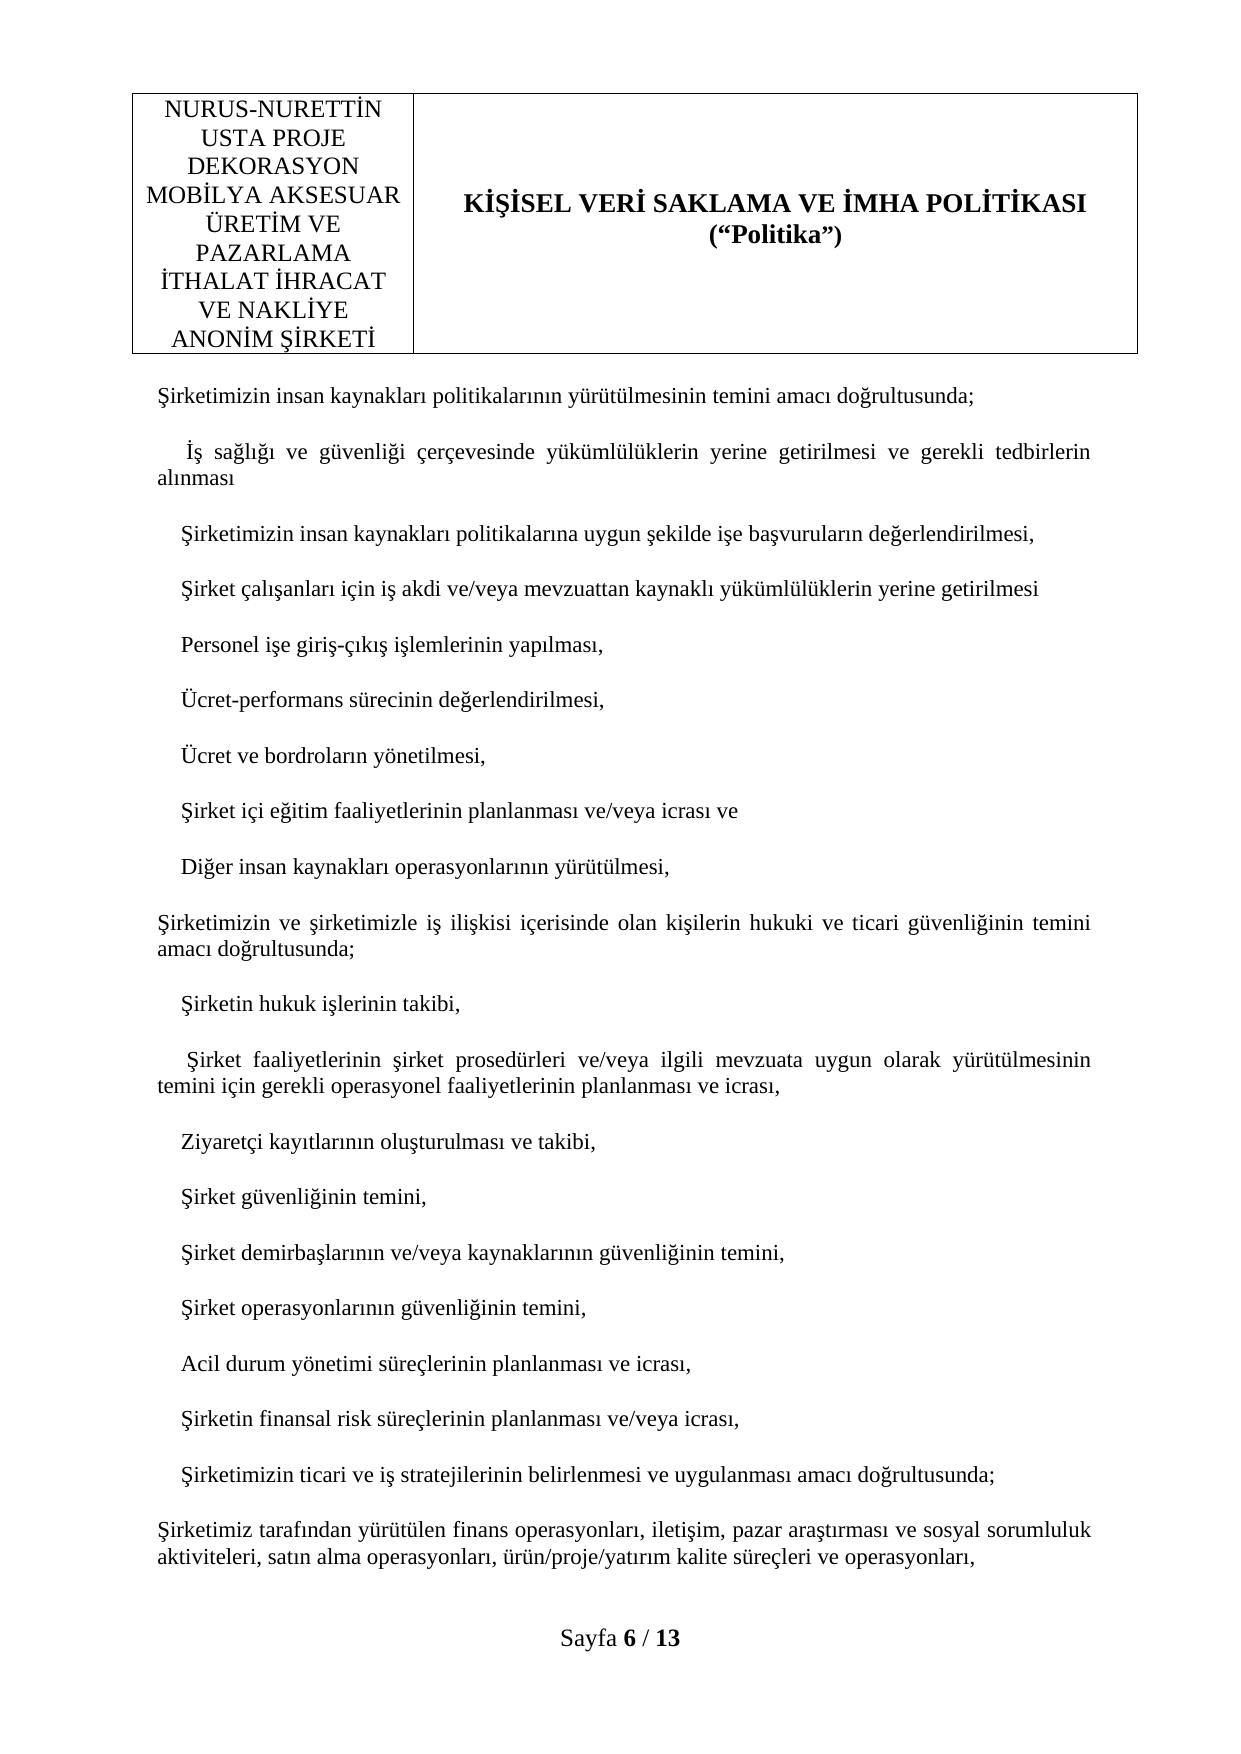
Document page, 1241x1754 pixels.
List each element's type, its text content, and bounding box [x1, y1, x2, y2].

text  Şirket demirbaşlarının ve/veya kaynaklarının güvenliğinin temini, [157, 1239, 1093, 1265]
text  Şirketin hukuk işlerinin takibi, [157, 990, 1093, 1017]
text  Personel işe giriş-çıkış işlemlerinin yapılması, [157, 631, 1093, 657]
text  Şirketimizin ticari ve iş stratejilerinin belirlenmesi ve uygulanması amacı doğrultusunda; [157, 1461, 1093, 1487]
text  Acil durum yönetimi süreçlerinin planlanması ve icrası, [157, 1350, 1093, 1376]
text  Şirketimizin insan kaynakları politikalarına uygun şekilde işe başvuruların değerlendirilmesi, [157, 520, 1093, 546]
text Şirketimizin insan kaynakları politikalarının yürütülmesinin temini amacı doğrultusunda; [157, 382, 1093, 409]
text  İş sağlığı ve güvenliği çerçevesinde yükümlülüklerin yerine getirilmesi ve gerekli tedbirlerin alınması [157, 438, 1093, 491]
text  Şirket içi eğitim faaliyetlerinin planlanması ve/veya icrası ve [157, 797, 1093, 824]
text  Şirket güvenliğinin temini, [157, 1183, 1093, 1210]
text  Şirket çalışanları için iş akdi ve/veya mevzuattan kaynaklı yükümlülüklerin yerine getirilmesi [157, 575, 1093, 602]
text Şirketimiz tarafından yürütülen finans operasyonları, iletişim, pazar araştırması ve sosyal sorumluluk aktiviteleri, satın alma operasyonları, ürün/proje/yatırım kalite süreçleri ve operasyonları, [157, 1516, 1093, 1569]
text  Diğer insan kaynakları operasyonlarının yürütülmesi, [157, 853, 1093, 879]
text  Şirketin finansal risk süreçlerinin planlanması ve/veya icrası, [157, 1405, 1093, 1432]
text  Şirket faaliyetlerinin şirket prosedürleri ve/veya ilgili mevzuata uygun olarak yürütülmesinin temini için gerekli operasyonel faaliyetlerinin planlanması ve icrası, [157, 1046, 1093, 1099]
text  Ücret ve bordroların yönetilmesi, [157, 742, 1093, 768]
text  Ücret-performans sürecinin değerlendirilmesi, [157, 686, 1093, 713]
text  Şirket operasyonlarının güvenliğinin temini, [157, 1294, 1093, 1321]
text Şirketimizin ve şirketimizle iş ilişkisi içerisinde olan kişilerin hukuki ve ticari güvenliğinin temini amacı doğrultusunda; [157, 908, 1093, 961]
text  Ziyaretçi kayıtlarının oluşturulması ve takibi, [157, 1128, 1093, 1154]
